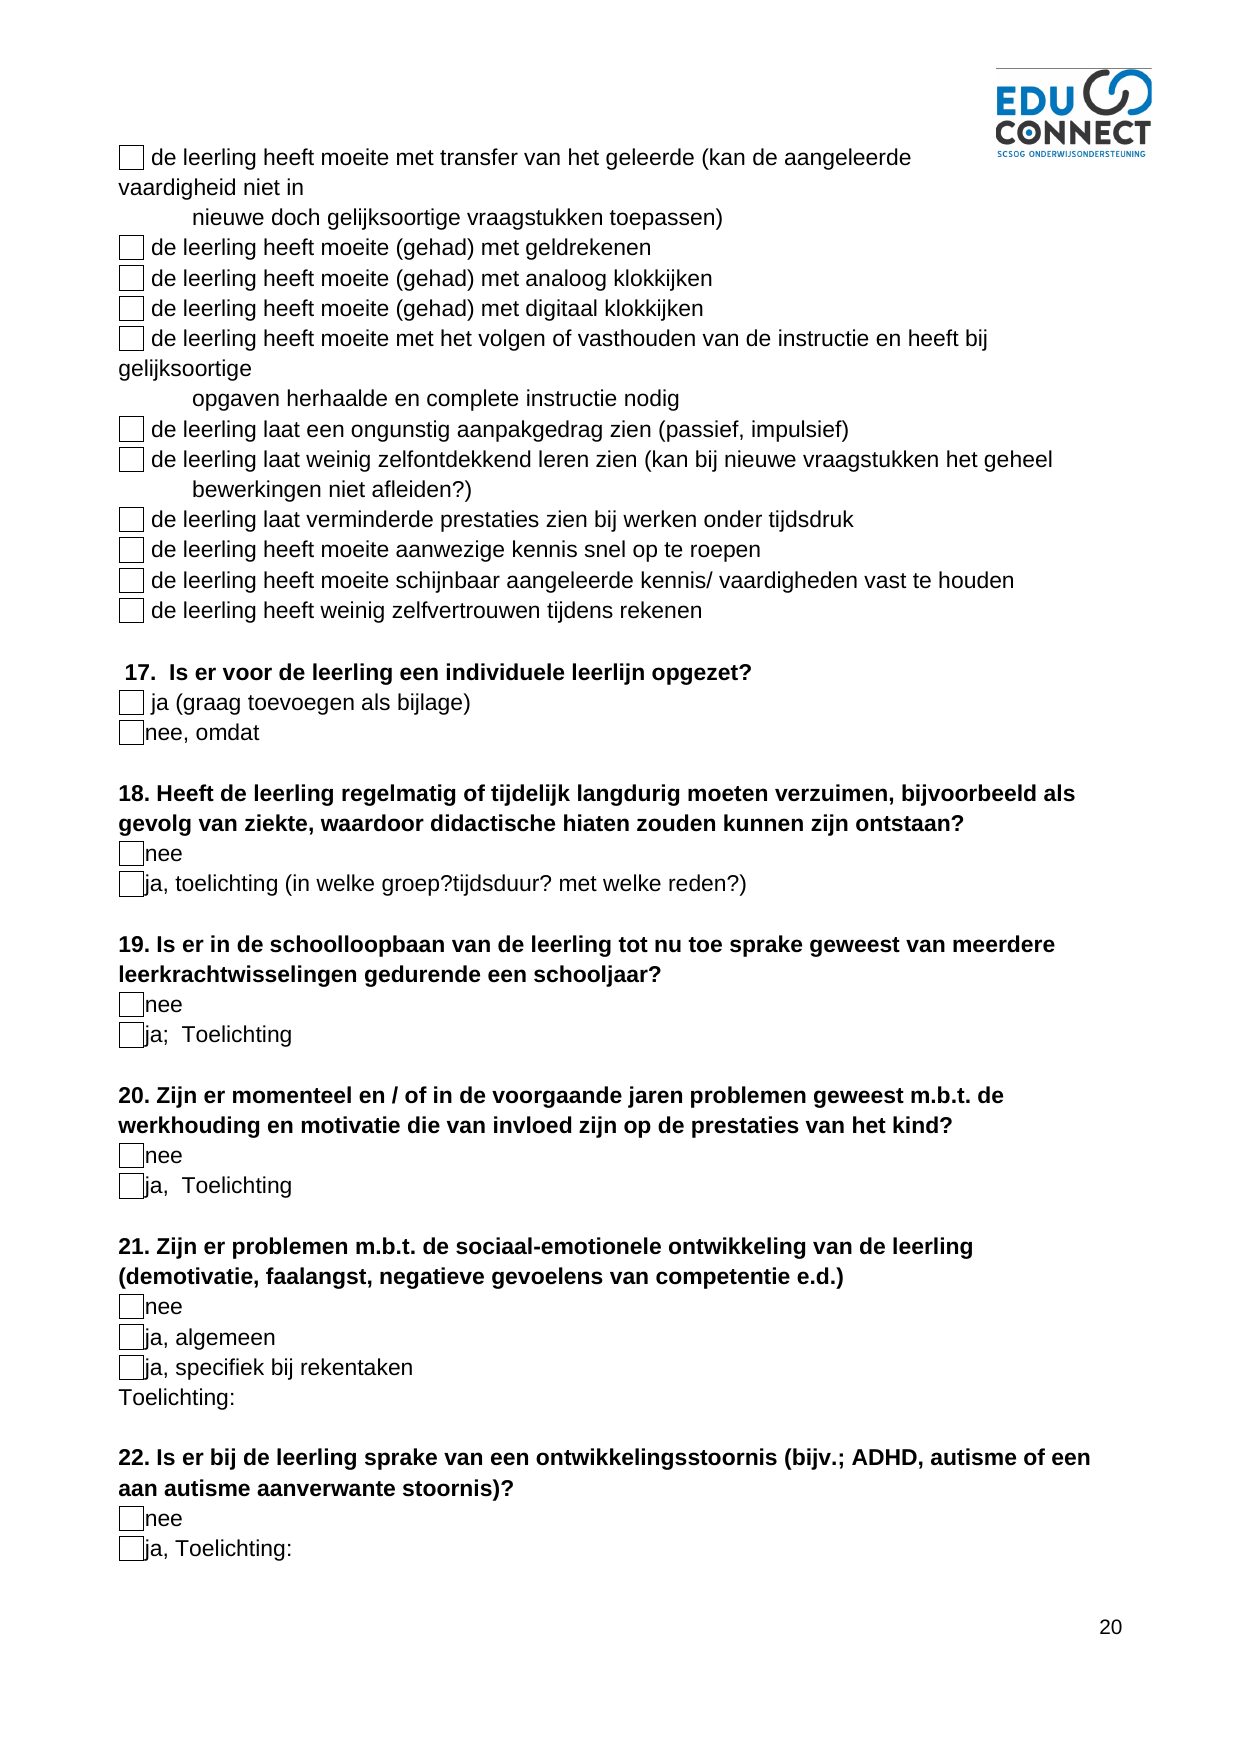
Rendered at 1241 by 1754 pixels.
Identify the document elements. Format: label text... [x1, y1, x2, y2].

text 19. Is er in de schoolloopbaan van de leerling tot nu toe sprake geweest van meerdere [118, 931, 1122, 957]
text de leerling heeft moeite (gehad) met geldrekenen [118, 234, 1122, 261]
text de leerling laat een ongunstig aanpakgedrag zien (passief, impulsief) [144, 416, 1122, 442]
text werkhouding en motivatie die van invloed zijn op de prestaties van het kind? [118, 1112, 1122, 1138]
text ja, toelichting (in welke groep?tijdsduur? met welke reden?) [118, 870, 1122, 897]
text nee [118, 1505, 1122, 1531]
text opgaven herhaalde en complete instructie nodig [118, 385, 1122, 412]
text de leerling heeft moeite (gehad) met analoog klokkijken [118, 264, 1122, 291]
text bewerkingen niet afleiden?) [118, 476, 1122, 502]
text ja, Toelichting: [118, 1535, 1122, 1561]
text de leerling heeft moeite met het volgen of vasthouden van de instructie en heeft bij gelijksoortige [118, 325, 1122, 381]
text de leerling heeft weinig zelfvertrouwen tijdens rekenen [118, 597, 1122, 623]
text de leerling heeft moeite met transfer van het geleerde (kan de aangeleerde vaardigheid niet in [118, 144, 1122, 200]
text 21. Zijn er problemen m.b.t. de sociaal-emotionele ontwikkeling van de leerling [118, 1233, 1122, 1259]
text nee [118, 1293, 1122, 1319]
text nee [118, 1142, 1122, 1168]
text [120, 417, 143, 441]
text de leerling heeft moeite schijnbaar aangeleerde kennis/ vaardigheden vast te houden [118, 567, 1122, 593]
text nee [118, 991, 1122, 1017]
text ja, Toelichting [118, 1172, 1122, 1199]
text 20. Zijn er momenteel en / of in de voorgaande jaren problemen geweest m.b.t. de [118, 1082, 1122, 1108]
text nee [118, 840, 1122, 866]
text ja, specifiek bij rekentaken [118, 1354, 1122, 1380]
text gevolg van ziekte, waardoor didactische hiaten zouden kunnen zijn ontstaan? [118, 810, 1122, 836]
text ja; Toelichting [118, 1021, 1122, 1048]
text 17. Is er voor de leerling een individuele leerlijn opgezet? [118, 659, 1122, 685]
text de leerling laat verminderde prestaties zien bij werken onder tijdsdruk [118, 506, 1122, 532]
text leerkrachtwisselingen gedurende een schooljaar? [118, 961, 1122, 987]
text 22. Is er bij de leerling sprake van een ontwikkelingsstoornis (bijv.; ADHD, autisme of een aan autisme aanverwante stoornis)? [118, 1444, 1122, 1501]
text de leerling heeft moeite (gehad) met digitaal klokkijken [118, 295, 1122, 321]
text de leerling heeft moeite aanwezige kennis snel op te roepen [118, 536, 1122, 563]
text de leerling laat weinig zelfontdekkend leren zien (kan bij nieuwe vraagstukken het geheel [118, 446, 1122, 472]
text ja, algemeen [118, 1323, 1122, 1350]
text Toelichting: [118, 1384, 1122, 1410]
text (demotivatie, faalangst, negatieve gevoelens van competentie e.d.) [118, 1263, 1122, 1289]
text nee, omdat [118, 719, 1122, 746]
picture [995, 68, 1152, 157]
text 18. Heeft de leerling regelmatig of tijdelijk langdurig moeten verzuimen, bijvoorbeeld als [118, 780, 1122, 806]
text nieuwe doch gelijksoortige vraagstukken toepassen) [118, 204, 1122, 230]
text ja (graag toevoegen als bijlage) [118, 689, 1122, 715]
